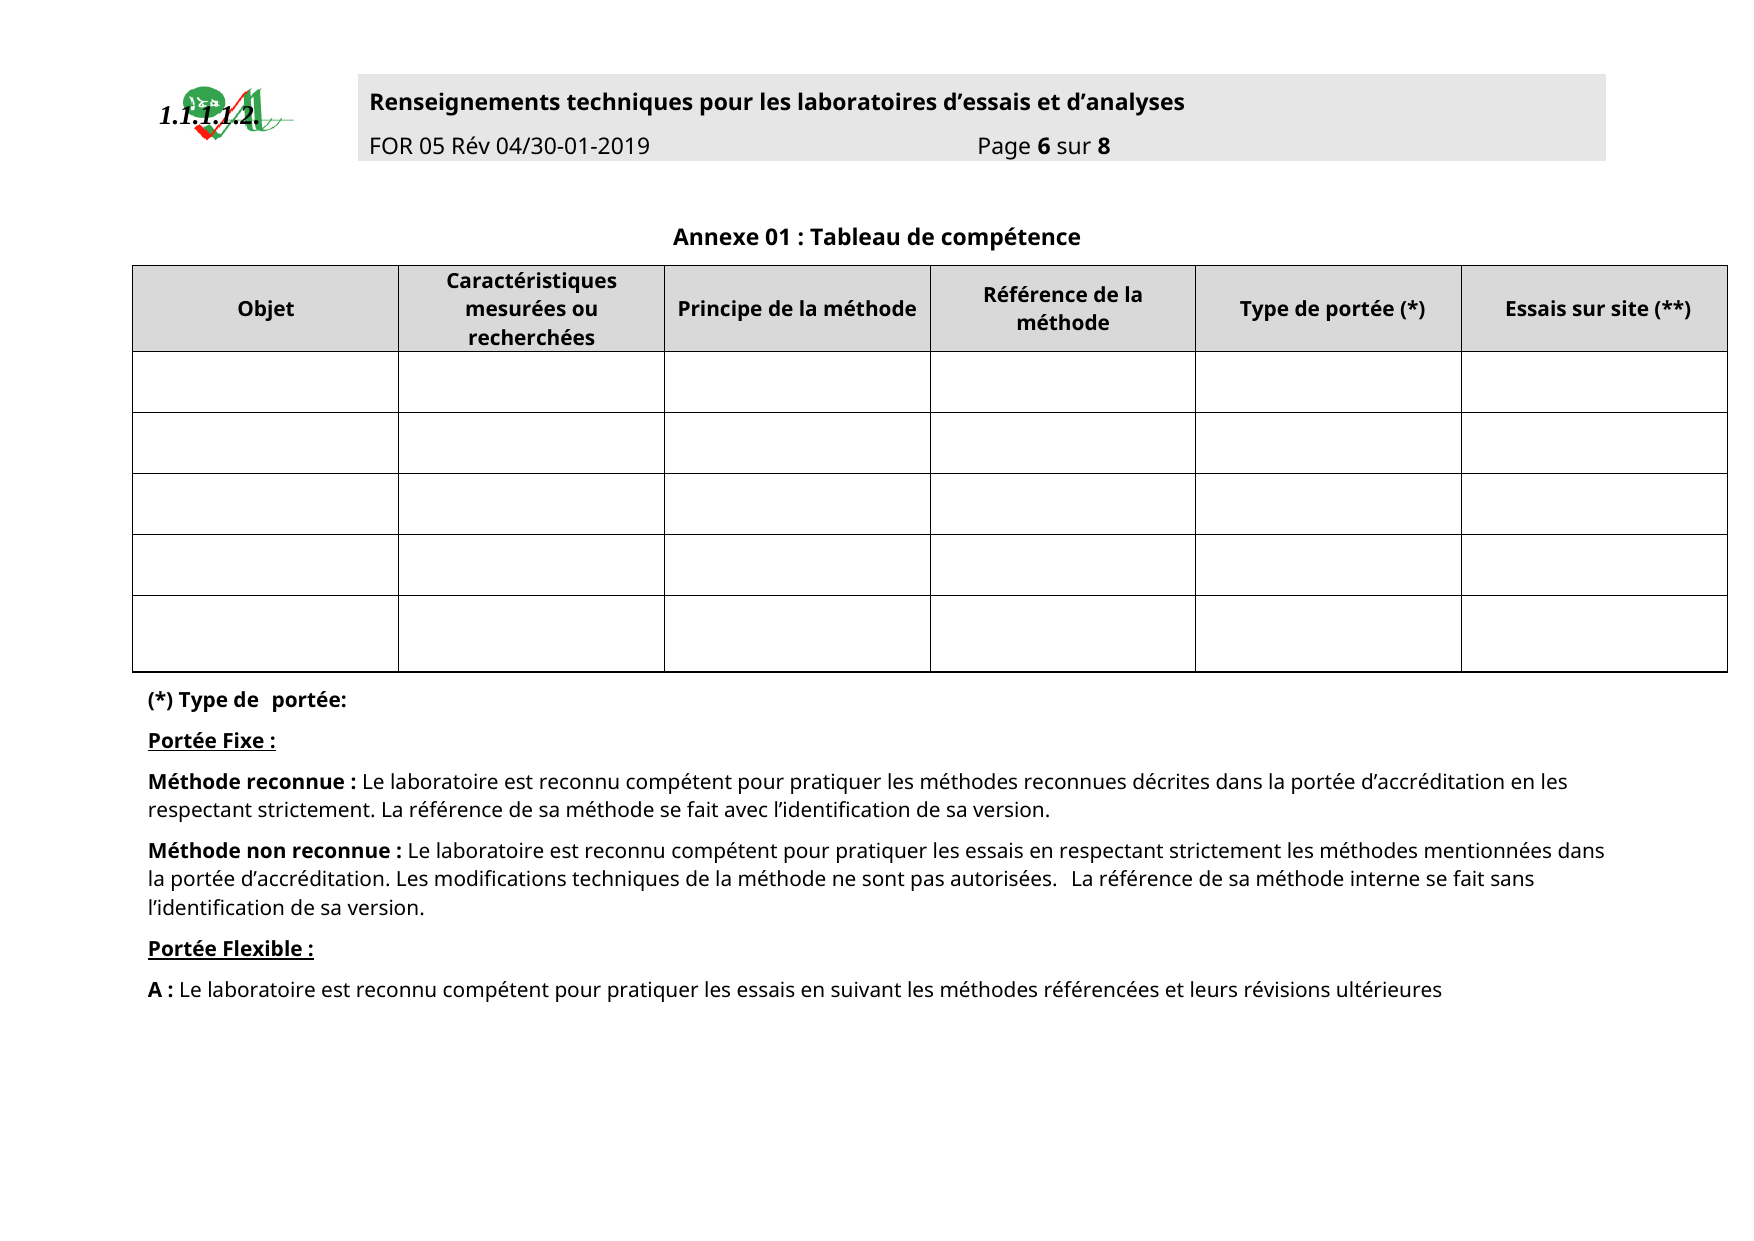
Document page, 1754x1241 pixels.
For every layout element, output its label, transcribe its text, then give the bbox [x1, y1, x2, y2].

table_cell [1462, 352, 1727, 412]
table_cell [931, 596, 1195, 671]
text Méthode reconnue : Le laboratoire est reconnu compétent pour pratiquer les méthodes reconnues décrites dans la portée d’accréditation en les respectant strictement. La référence de sa méthode se fait avec l’identification de sa version. [148, 767, 1606, 824]
text Annexe 01 : Tableau de compétence [148, 221, 1606, 252]
picture [179, 81, 299, 146]
table_cell [1196, 596, 1461, 671]
table_cell [1196, 474, 1461, 534]
table_cell [133, 413, 398, 473]
table_cell [931, 413, 1195, 473]
text Portée Flexible : [148, 934, 1606, 962]
table_cell [665, 352, 930, 412]
table_cell [399, 535, 664, 595]
table_cell [399, 352, 664, 412]
table_cell [931, 352, 1195, 412]
table_header Caractéristiques mesurées ou recherchées [399, 266, 664, 351]
table_cell [1196, 535, 1461, 595]
text (*) Type de portée: [148, 685, 1606, 713]
table_header Essais sur site (**) [1462, 266, 1727, 351]
text A : Le laboratoire est reconnu compétent pour pratiquer les essais en suivant les méthodes référencées et leurs révisions ultérieures [148, 975, 1606, 1003]
table_cell [665, 474, 930, 534]
table_cell [665, 535, 930, 595]
table_cell [1462, 474, 1727, 534]
table_cell [133, 352, 398, 412]
text Méthode non reconnue : Le laboratoire est reconnu compétent pour pratiquer les essais en respectant strictement les méthodes mentionnées dans la portée d’accréditation. Les modifications techniques de la méthode ne sont pas autorisées. La référence de sa méthode interne se fait sans l’identification de sa version. [148, 836, 1606, 922]
table_cell [665, 596, 930, 671]
table_cell [931, 474, 1195, 534]
table_cell [931, 535, 1195, 595]
table_cell [1196, 413, 1461, 473]
table_cell [399, 596, 664, 671]
table_cell [399, 413, 664, 473]
table_cell [133, 535, 398, 595]
table_cell [1462, 535, 1727, 595]
text Portée Fixe : [148, 726, 1606, 754]
table_cell [1462, 596, 1727, 671]
table_cell [665, 413, 930, 473]
table_cell [1196, 352, 1461, 412]
table_cell [133, 596, 398, 671]
table_header Principe de la méthode [665, 266, 930, 351]
table_header Objet [133, 266, 398, 351]
table_header Type de portée (*) [1196, 266, 1461, 351]
table_cell [133, 474, 398, 534]
table_header Référence de la méthode [931, 266, 1195, 351]
table_cell [399, 474, 664, 534]
table_cell [1462, 413, 1727, 473]
